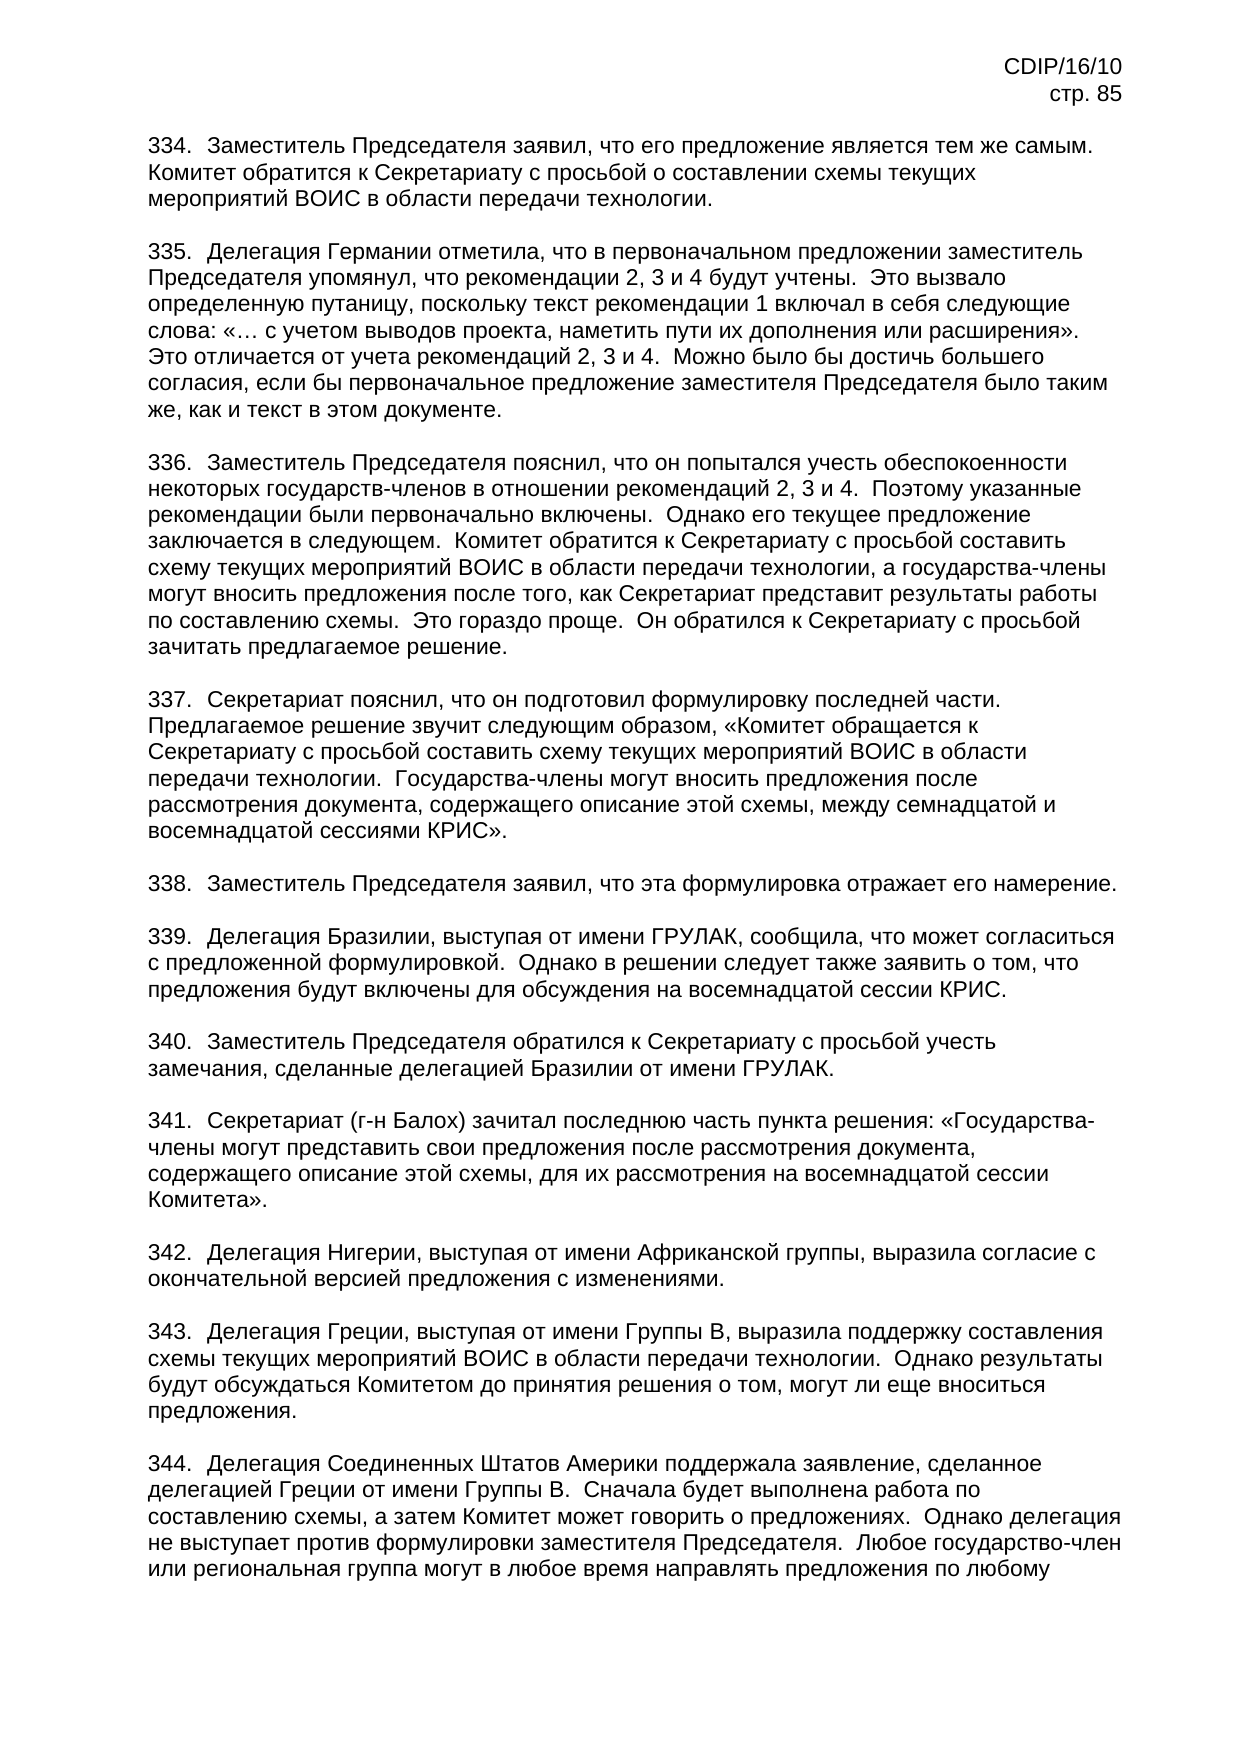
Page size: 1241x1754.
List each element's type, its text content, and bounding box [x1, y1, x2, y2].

list Заместитель Председателя обратился к Секретариату с просьбой учесть замечания, сделанные делегацией Бразилии от имени ГРУЛАК. [148, 1028, 1122, 1081]
list Заместитель Председателя заявил, что эта формулировка отражает его намерение. [148, 870, 1122, 896]
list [148, 1450, 1122, 1582]
list Делегация Нигерии, выступая от имени Африканской группы, выразила согласие с окончательной версией предложения с изменениями. [148, 1239, 1122, 1292]
list Делегация Бразилии, выступая от имени ГРУЛАК, сообщила, что может согласиться с предложенной формулировкой. Однако в решении следует также заявить о том, что предложения будут включены для обсуждения на восемнадцатой сессии КРИС. [148, 923, 1122, 1002]
list Заместитель Председателя пояснил, что он попытался учесть обеспокоенности некоторых государств-членов в отношении рекомендаций 2, 3 и 4. Поэтому указанные рекомендации были первоначально включены. Однако его текущее предложение заключается в следующем. Комитет обратится к Секретариату с просьбой составить схему текущих мероприятий ВОИС в области передачи технологии, а государства-члены могут вносить предложения после того, как Секретариат представит результаты работы по составлению схемы. Это гораздо проще. Он обратился к Секретариату с просьбой зачитать предлагаемое решение. [148, 448, 1122, 659]
list Заместитель Председателя заявил, что его предложение является тем же самым. Комитет обратится к Секретариату с просьбой о составлении схемы текущих мероприятий ВОИС в области передачи технологии. [148, 132, 1122, 211]
list Делегация Германии отметила, что в первоначальном предложении заместитель Председателя упомянул, что рекомендации 2, 3 и 4 будут учтены. Это вызвало определенную путаницу, поскольку текст рекомендации 1 включал в себя следующие слова: «… с учетом выводов проекта, наметить пути их дополнения или расширения». Это отличается от учета рекомендаций 2, 3 и 4. Можно было бы достичь большего согласия, если бы первоначальное предложение заместителя Председателя было таким же, как и текст в этом документе. [148, 238, 1122, 422]
list Делегация Греции, выступая от имени Группы B, выразила поддержку составления схемы текущих мероприятий ВОИС в области передачи технологии. Однако результаты будут обсуждаться Комитетом до принятия решения о том, могут ли еще вноситься предложения. [148, 1318, 1122, 1423]
list Секретариат (г-н Балох) зачитал последнюю часть пункта решения: «Государства-члены могут представить свои предложения после рассмотрения документа, содержащего описание этой схемы, для их рассмотрения на восемнадцатой сессии Комитета». [148, 1107, 1122, 1213]
list Секретариат пояснил, что он подготовил формулировку последней части. Предлагаемое решение звучит следующим образом, «Комитет обращается к Секретариату с просьбой составить схему текущих мероприятий ВОИС в области передачи технологии. Государства-члены могут вносить предложения после рассмотрения документа, содержащего описание этой схемы, между семнадцатой и восемнадцатой сессиями КРИС». [148, 686, 1122, 844]
